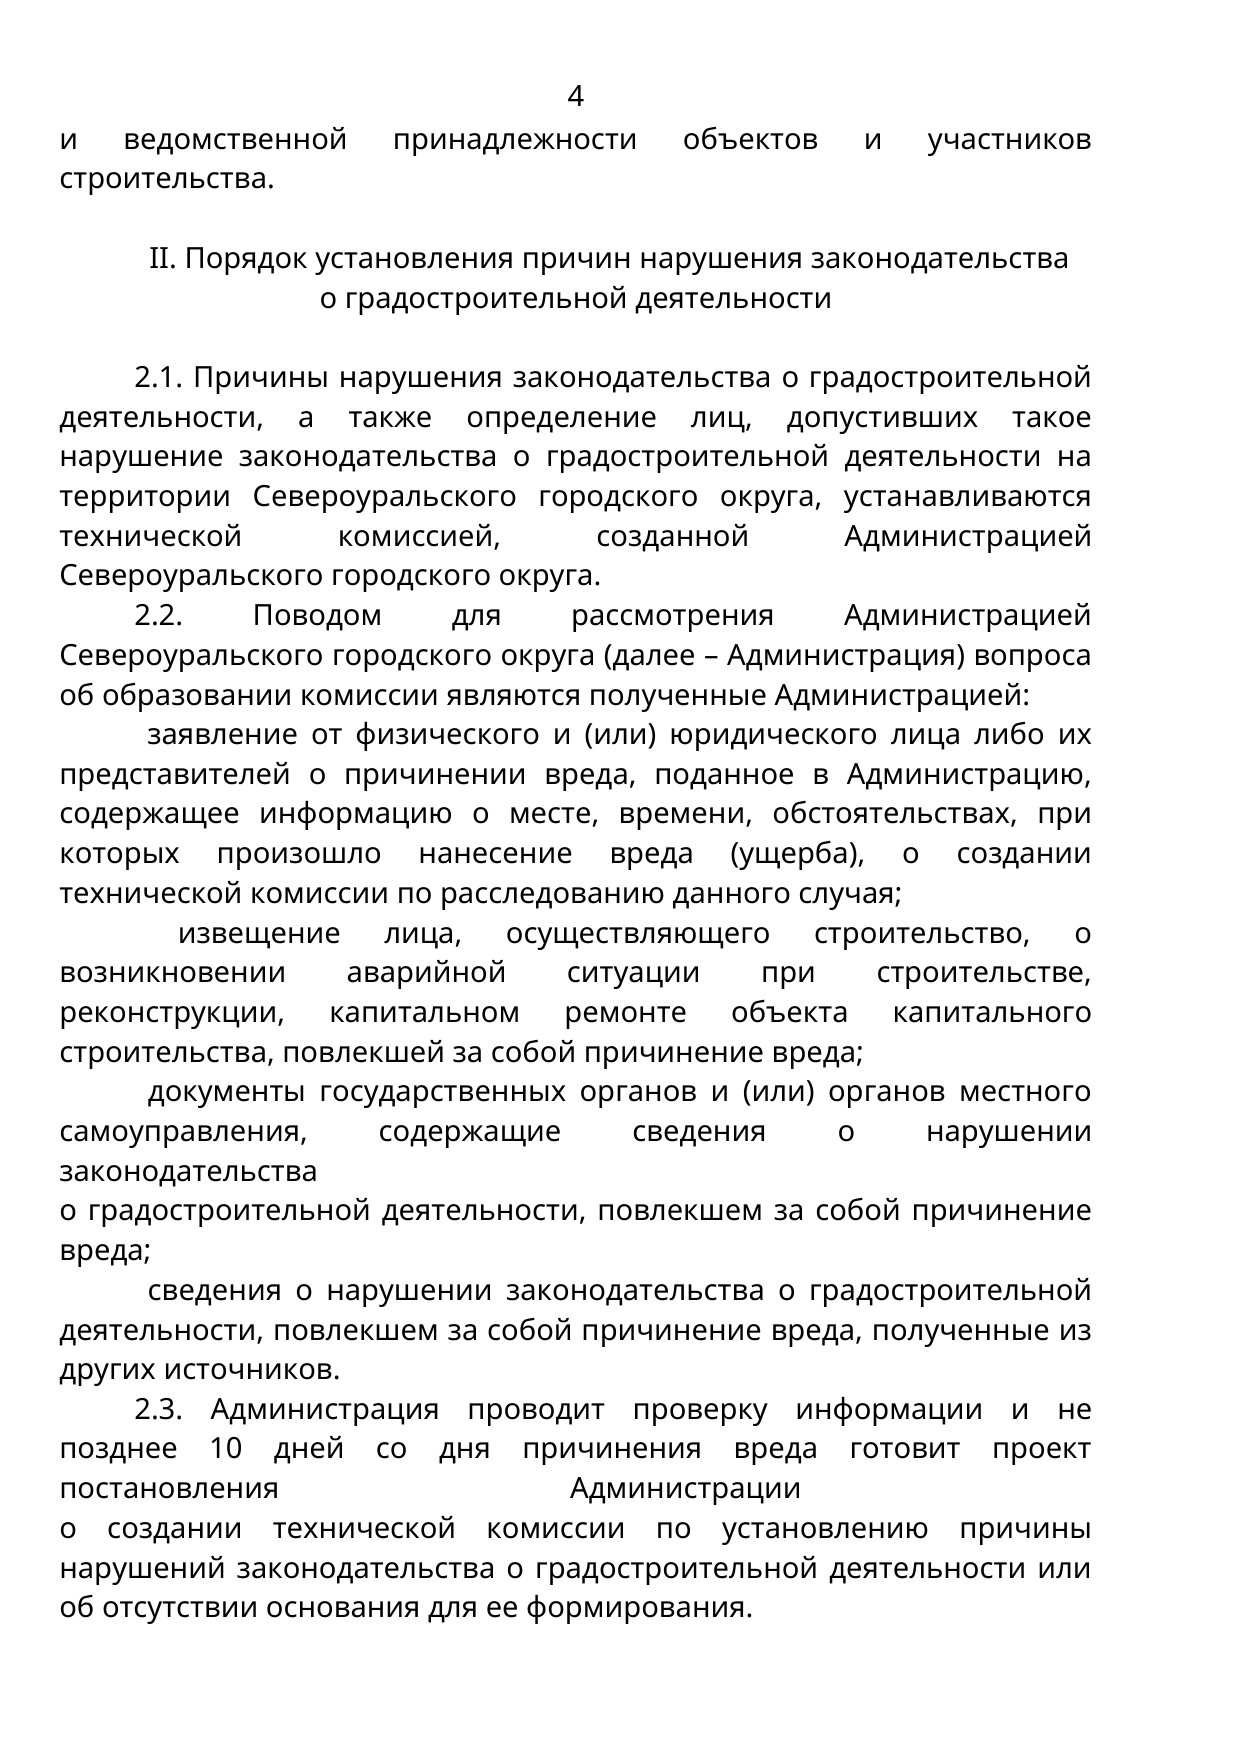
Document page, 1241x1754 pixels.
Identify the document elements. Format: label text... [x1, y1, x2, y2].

text заявление от физического и (или) юридического лица либо их представителей о причинении вреда, поданное в Администрацию, содержащее информацию о месте, времени, обстоятельствах, при которых произошло нанесение вреда (ущерба), о создании технической комиссии по расследованию данного случая; [59, 713, 1092, 912]
text извещение лица, осуществляющего строительство, о возникновении аварийной ситуации при строительстве, реконструкции, капитальном ремонте объекта капитального строительства, повлекшей за собой причинение вреда; [59, 912, 1092, 1071]
text 2.2. Поводом для рассмотрения Администрацией Североуральского городского округа (далее – Администрация) вопроса об образовании комиссии являются полученные Администрацией: [59, 594, 1092, 713]
text 2.1. Причины нарушения законодательства о градостроительной деятельности, а также определение лиц, допустивших такое нарушение законодательства о градостроительной деятельности на территории Североуральского городского округа, устанавливаются технической комиссией, созданной Администрацией Североуральского городского округа. [59, 356, 1092, 594]
text документы государственных органов и (или) органов местного самоуправления, содержащие сведения о нарушении законодательства о градостроительной деятельности, повлекшем за собой причинение вреда; [59, 1071, 1092, 1269]
text 2.3. Администрация проводит проверку информации и не позднее 10 дней со дня причинения вреда готовит проект постановления Администрации о создании технической комиссии по установлению причины нарушений законодательства о градостроительной деятельности или об отсутствии основания для ее формирования. [59, 1388, 1092, 1626]
text сведения о нарушении законодательства о градостроительной деятельности, повлекшем за собой причинение вреда, полученные из других источников. [59, 1269, 1092, 1388]
text II. Порядок установления причин нарушения законодательства о градостроительной деятельности [59, 237, 1092, 317]
